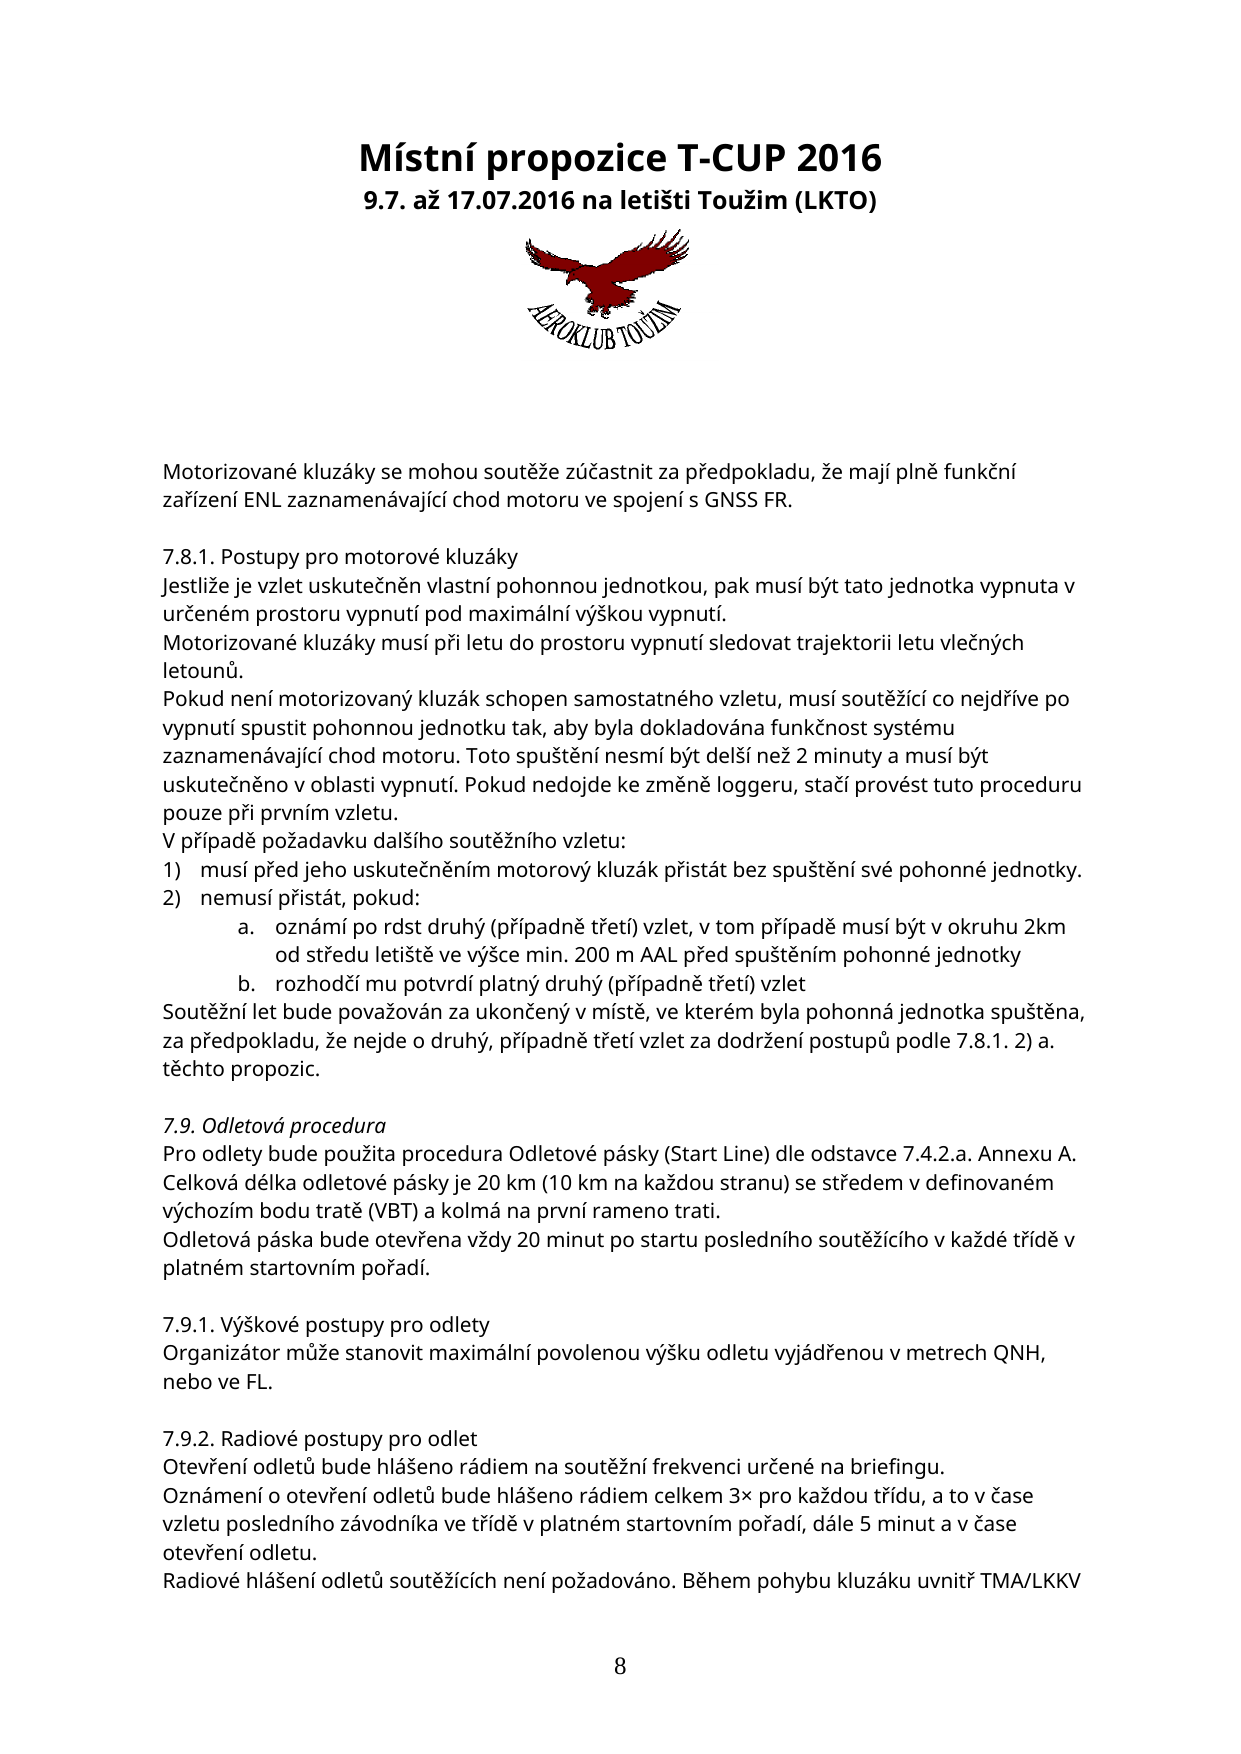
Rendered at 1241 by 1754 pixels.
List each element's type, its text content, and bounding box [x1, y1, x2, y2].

list rozhodčí mu potvrdí platný druhý (případně třetí) vzlet [237, 969, 1093, 997]
list nemusí přistát, pokud: [162, 883, 1093, 912]
list oznámí po rdst druhý (případně třetí) vzlet, v tom případě musí být v okruhu 2km od středu letiště ve výšce min. 200 m AAL před spuštěním pohonné jednotky [237, 912, 1093, 969]
list musí před jeho uskutečněním motorový kluzák přistát bez spuštění své pohonné jednotky. [162, 855, 1093, 883]
picture [521, 216, 720, 361]
